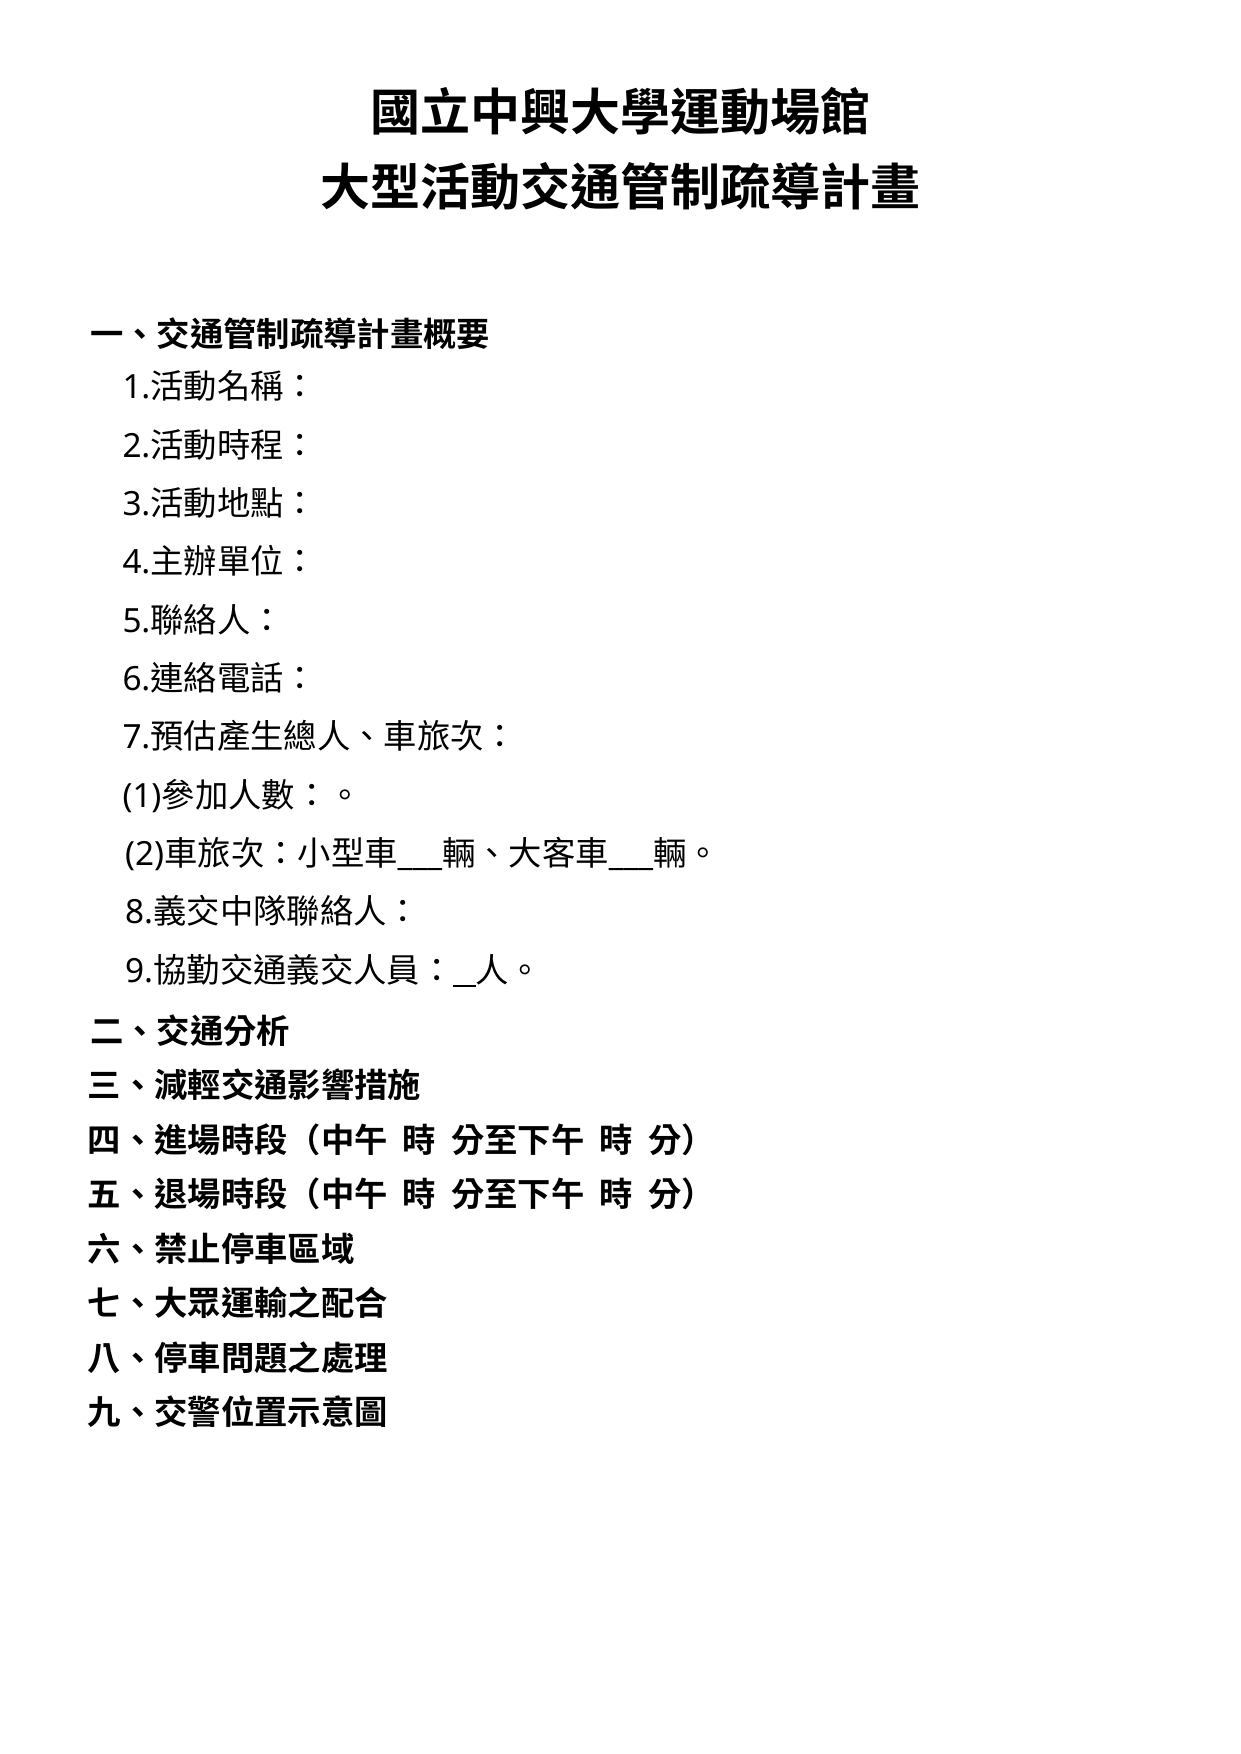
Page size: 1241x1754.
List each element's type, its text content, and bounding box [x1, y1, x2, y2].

text 國立中興大學運動場館 [75, 71, 1165, 146]
text 8.義交中隊聯絡人： [75, 881, 1165, 933]
text 二、交通分析 [90, 1004, 1165, 1053]
text 九、交警位置示意圖 [87, 1386, 1165, 1434]
text 三、減輕交通影響措施 [87, 1059, 1165, 1107]
text 六、禁止停車區域 [87, 1222, 1165, 1271]
text (2)車旅次：小型車___輛、大客車___輛。 [75, 823, 1165, 875]
text 5.聯絡人： [122, 590, 1165, 642]
text 4.主辦單位： [122, 531, 1165, 583]
text 1.活動名稱： [122, 356, 1165, 408]
text (1)參加人數：。 [122, 765, 1165, 817]
text 八、停車問題之處理 [87, 1331, 1165, 1379]
text 五、退場時段（中午 時 分至下午 時 分） [87, 1168, 1165, 1216]
text 大型活動交通管制疏導計畫 [75, 146, 1165, 221]
text 3.活動地點： [122, 473, 1165, 525]
text 七、大眾運輸之配合 [87, 1277, 1165, 1325]
text 9.協勤交通義交人員： 人。 [75, 940, 1165, 992]
text 7.預估產生總人、車旅次： [122, 706, 1165, 758]
text 2.活動時程： [122, 415, 1165, 467]
text 一、交通管制疏導計畫概要 [90, 308, 1165, 356]
text 6.連絡電話： [122, 648, 1165, 700]
text 四、進場時段（中午 時 分至下午 時 分） [87, 1113, 1165, 1162]
